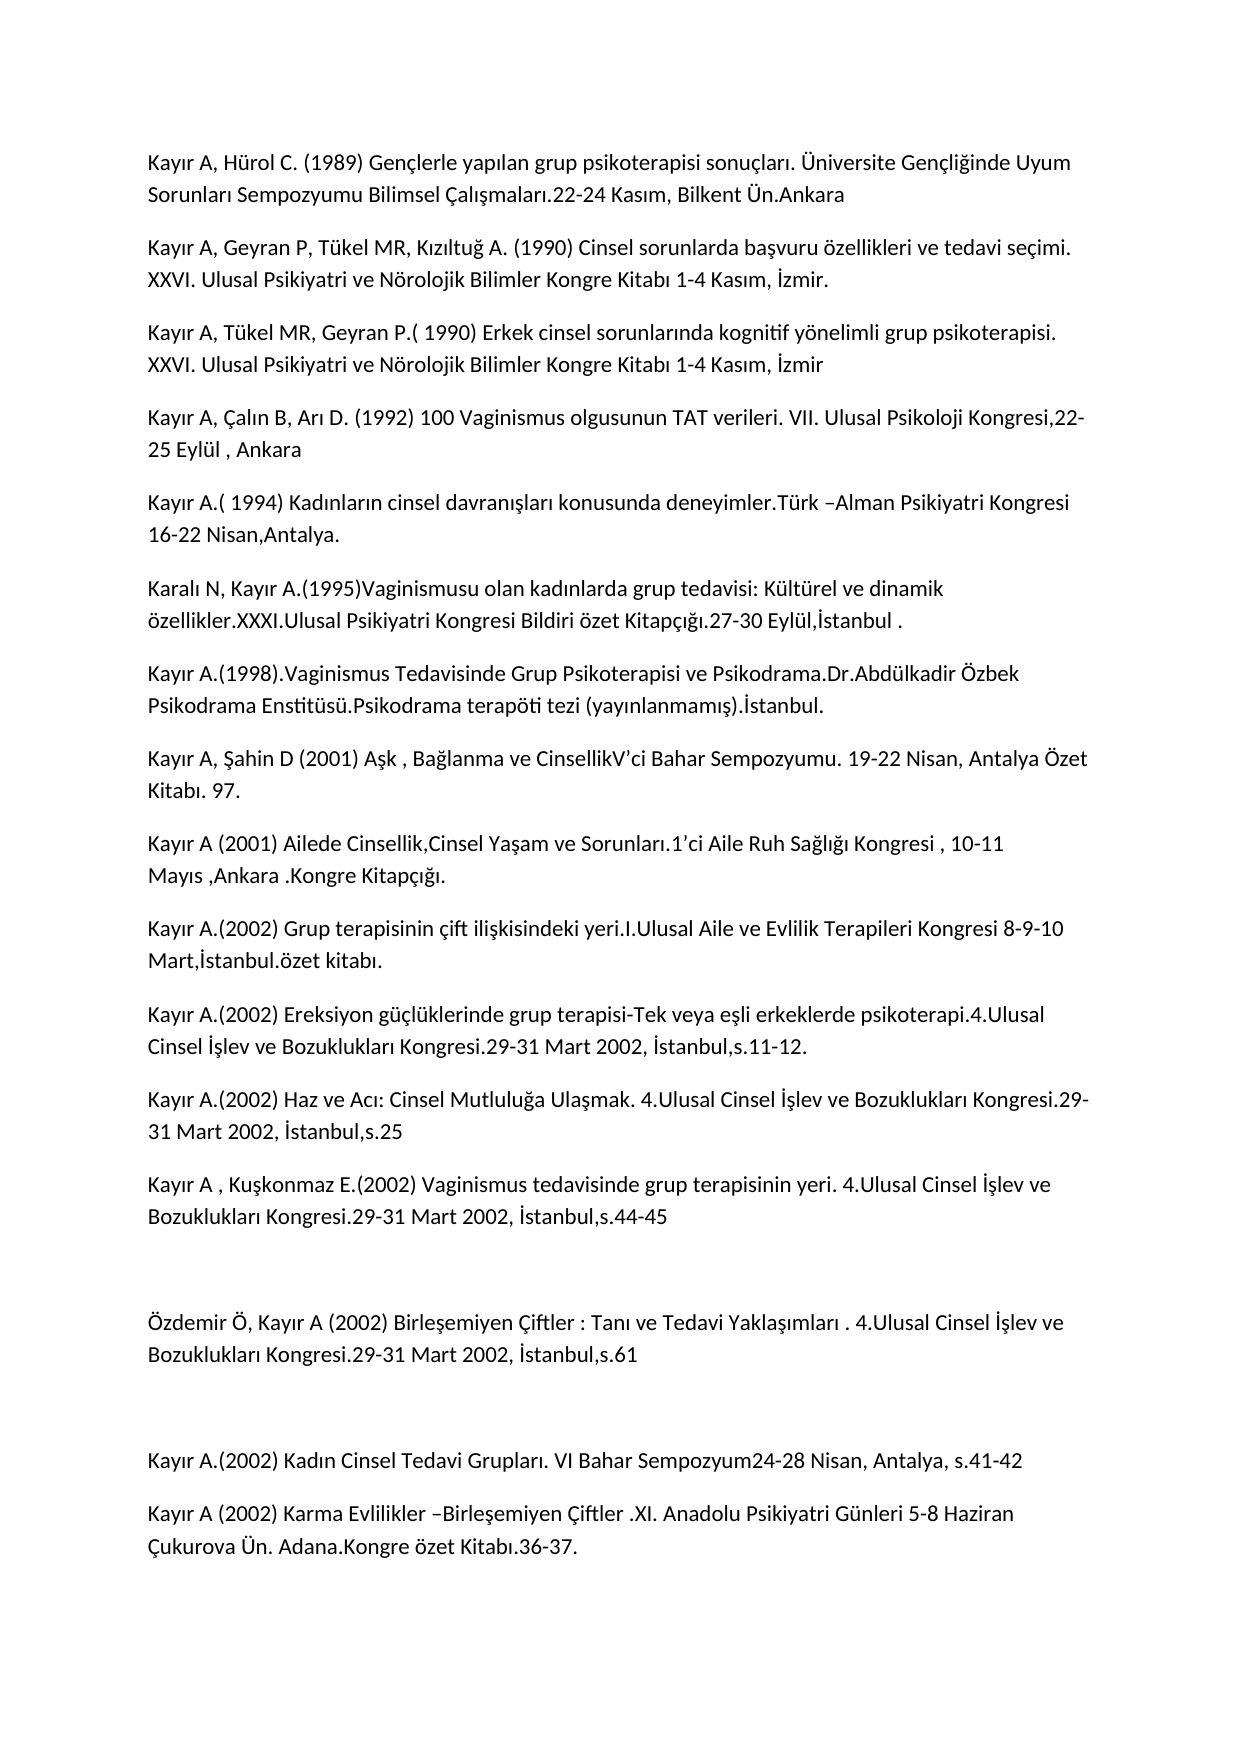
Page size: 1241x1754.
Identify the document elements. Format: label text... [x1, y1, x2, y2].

text Kayır A, Hürol C. (1989) Gençlerle yapılan grup psikoterapisi sonuçları. Üniversite Gençliğinde Uyum Sorunları Sempozyumu Bilimsel Çalışmaları.22-24 Kasım, Bilkent Ün.Ankara [148, 148, 1093, 208]
text Kayır A.(1998).Vaginismus Tedavisinde Grup Psikoterapisi ve Psikodrama.Dr.Abdülkadir Özbek Psikodrama Enstitüsü.Psikodrama terapöti tezi (yayınlanmamış).İstanbul. [148, 659, 1093, 719]
text Özdemir Ö, Kayır A (2002) Birleşemiyen Çiftler : Tanı ve Tedavi Yaklaşımları . 4.Ulusal Cinsel İşlev ve Bozuklukları Kongresi.29-31 Mart 2002, İstanbul,s.61 [148, 1308, 1093, 1368]
text Kayır A, Şahin D (2001) Aşk , Bağlanma ve CinsellikV’ci Bahar Sempozyumu. 19-22 Nisan, Antalya Özet Kitabı. 97. [148, 744, 1093, 804]
text Kayır A, Geyran P, Tükel MR, Kızıltuğ A. (1990) Cinsel sorunlarda başvuru özellikleri ve tedavi seçimi. XXVI. Ulusal Psikiyatri ve Nörolojik Bilimler Kongre Kitabı 1-4 Kasım, İzmir. [148, 233, 1093, 293]
text Kayır A, Tükel MR, Geyran P.( 1990) Erkek cinsel sorunlarında kognitif yönelimli grup psikoterapisi. XXVI. Ulusal Psikiyatri ve Nörolojik Bilimler Kongre Kitabı 1-4 Kasım, İzmir [148, 318, 1093, 378]
text Kayır A.(2002) Grup terapisinin çift ilişkisindeki yeri.I.Ulusal Aile ve Evlilik Terapileri Kongresi 8-9-10 Mart,İstanbul.özet kitabı. [148, 914, 1093, 975]
text Kayır A.( 1994) Kadınların cinsel davranışları konusunda deneyimler.Türk –Alman Psikiyatri Kongresi 16-22 Nisan,Antalya. [148, 488, 1093, 549]
text Karalı N, Kayır A.(1995)Vaginismusu olan kadınlarda grup tedavisi: Kültürel ve dinamik özellikler.XXXI.Ulusal Psikiyatri Kongresi Bildiri özet Kitapçığı.27-30 Eylül,İstanbul . [148, 574, 1093, 634]
text Kayır A.(2002) Kadın Cinsel Tedavi Grupları. VI Bahar Sempozyum24-28 Nisan, Antalya, s.41-42 [148, 1447, 1093, 1474]
text Kayır A , Kuşkonmaz E.(2002) Vaginismus tedavisinde grup terapisinin yeri. 4.Ulusal Cinsel İşlev ve Bozuklukları Kongresi.29-31 Mart 2002, İstanbul,s.44-45 [148, 1170, 1093, 1230]
text Kayır A (2002) Karma Evlilikler –Birleşemiyen Çiftler .XI. Anadolu Psikiyatri Günleri 5-8 Haziran Çukurova Ün. Adana.Kongre özet Kitabı.36-37. [148, 1499, 1093, 1560]
text Kayır A (2001) Ailede Cinsellik,Cinsel Yaşam ve Sorunları.1’ci Aile Ruh Sağlığı Kongresi , 10-11 Mayıs ,Ankara .Kongre Kitapçığı. [148, 829, 1093, 889]
text Kayır A.(2002) Ereksiyon güçlüklerinde grup terapisi-Tek veya eşli erkeklerde psikoterapi.4.Ulusal Cinsel İşlev ve Bozuklukları Kongresi.29-31 Mart 2002, İstanbul,s.11-12. [148, 1000, 1093, 1060]
text Kayır A.(2002) Haz ve Acı: Cinsel Mutluluğa Ulaşmak. 4.Ulusal Cinsel İşlev ve Bozuklukları Kongresi.29-31 Mart 2002, İstanbul,s.25 [148, 1085, 1093, 1145]
text Kayır A, Çalın B, Arı D. (1992) 100 Vaginismus olgusunun TAT verileri. VII. Ulusal Psikoloji Kongresi,22-25 Eylül , Ankara [148, 403, 1093, 463]
